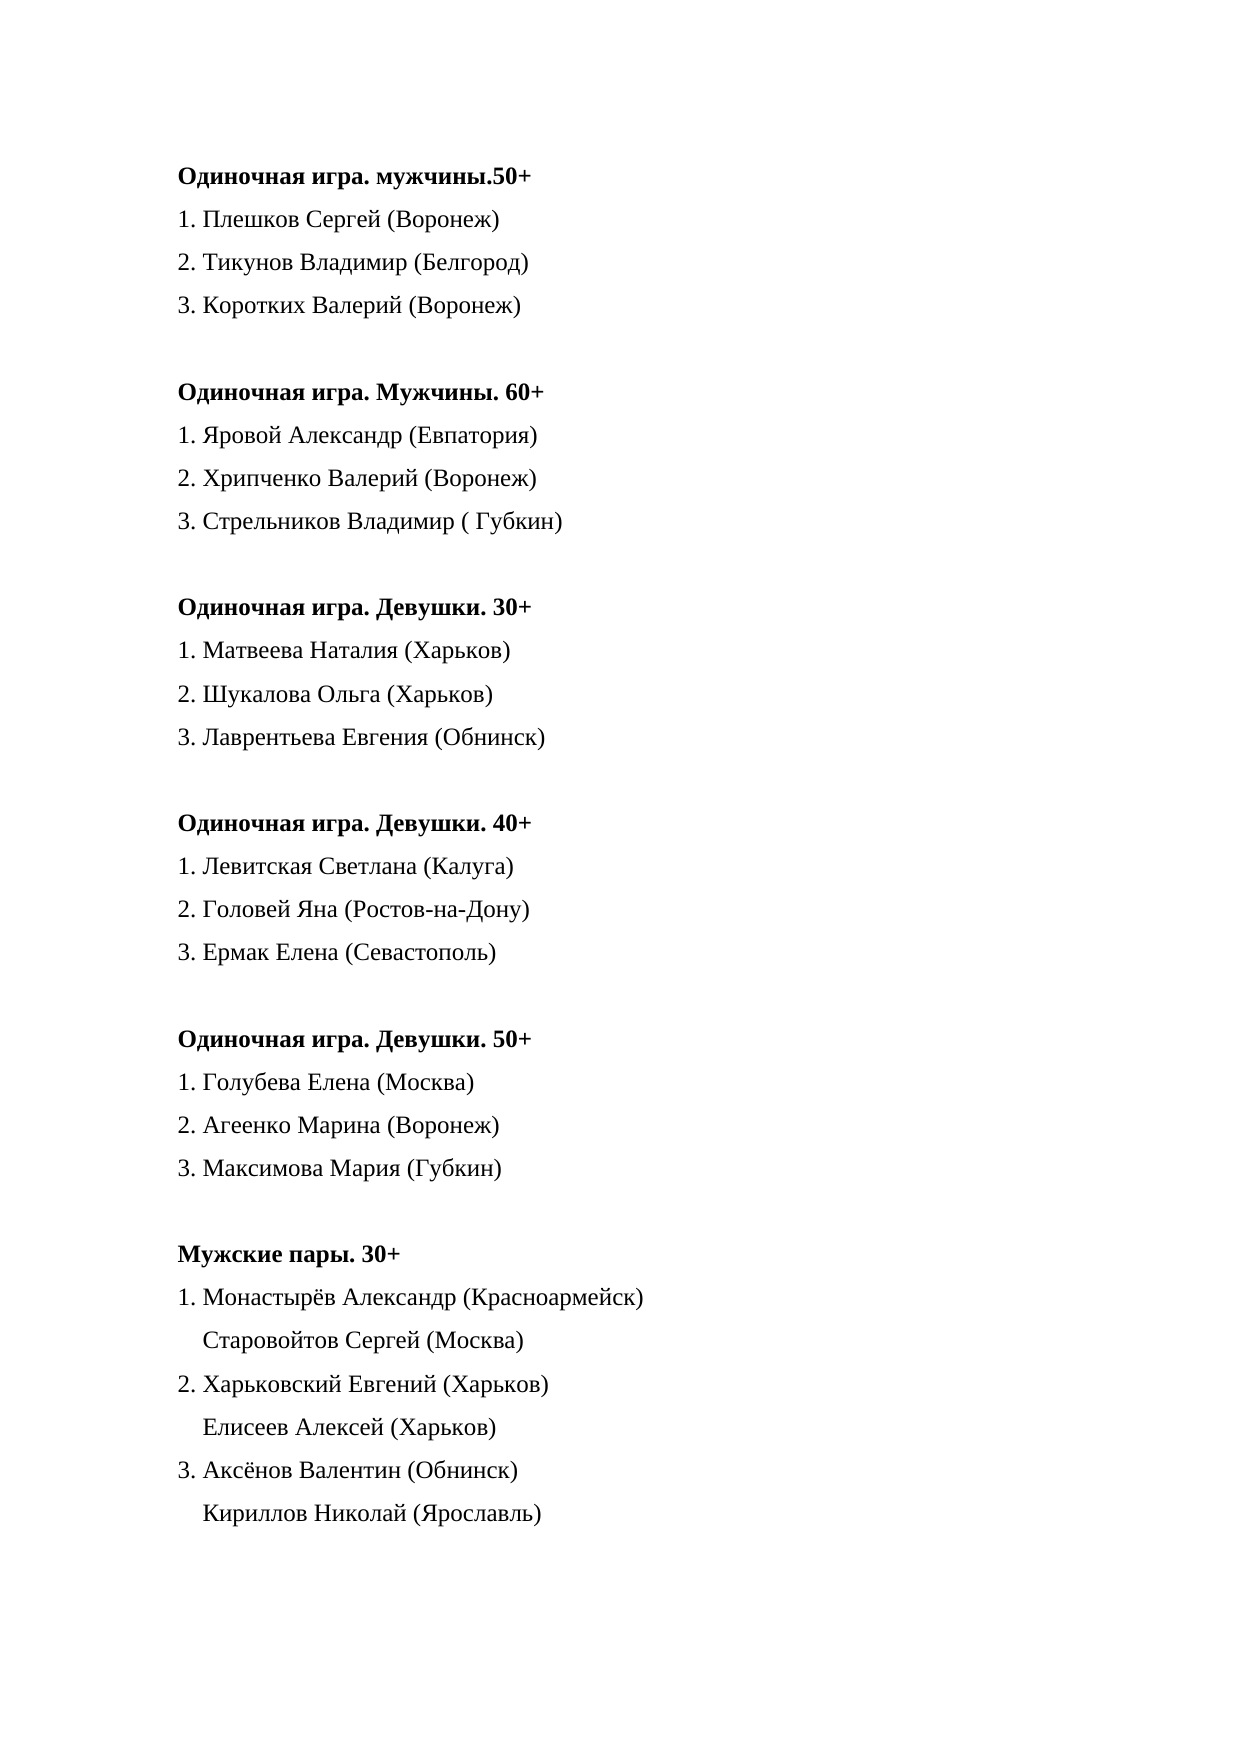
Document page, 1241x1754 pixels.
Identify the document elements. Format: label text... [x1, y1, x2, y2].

text Мужские пары. 30+ 1. Монастырёв Александр (Красноармейск) Старовойтов Сергей (Москва) 2. Харьковский Евгений (Харьков) Елисеев Алексей (Харьков) 3. Аксёнов Валентин (Обнинск) Кириллов Николай (Ярославль) [177, 1239, 1152, 1527]
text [177, 118, 1152, 1182]
